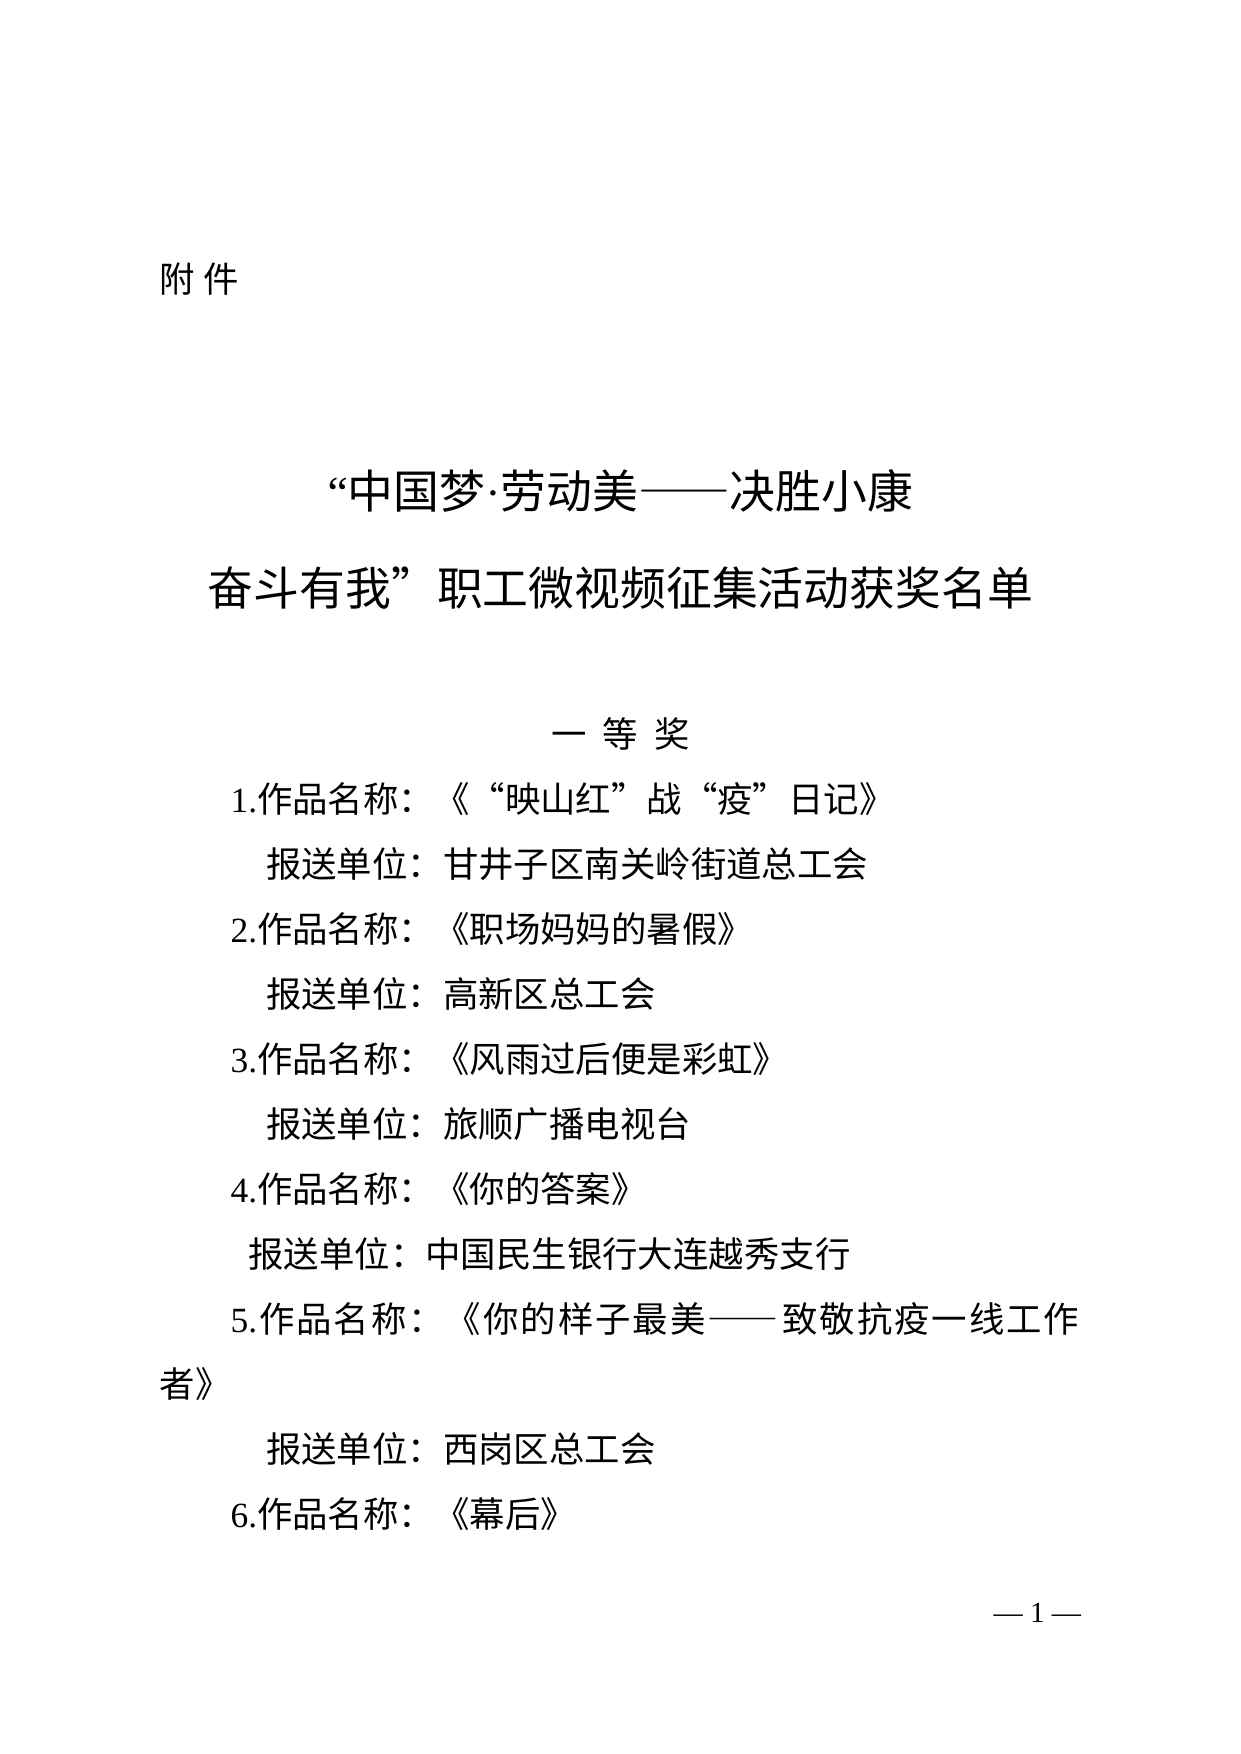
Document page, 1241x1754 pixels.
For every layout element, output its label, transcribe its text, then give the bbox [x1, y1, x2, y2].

text 6.作品名称：《幕后》 [159, 1480, 1081, 1545]
text 2.作品名称：《职场妈妈的暑假》 [159, 895, 1081, 960]
text 报送单位：西岗区总工会 [159, 1415, 1081, 1480]
text 报送单位：甘井子区南关岭街道总工会 [159, 830, 1081, 895]
text 报送单位：高新区总工会 [159, 960, 1081, 1025]
text 4.作品名称：《你的答案》 [159, 1155, 1081, 1220]
text 报送单位：旅顺广播电视台 [159, 1090, 1081, 1155]
text 1.作品名称：《“映山红”战“疫”日记》 [159, 765, 1081, 830]
text 报送单位：中国民生银行大连越秀支行 [159, 1220, 1081, 1285]
text 附 件 [159, 245, 1081, 310]
text 奋斗有我”职工微视频征集活动获奖名单 [159, 537, 1081, 635]
text 3.作品名称：《风雨过后便是彩虹》 [159, 1025, 1081, 1090]
text “中国梦·劳动美——决胜小康 [159, 440, 1081, 537]
text 5.作品名称：《你的样子最美——致敬抗疫一线工作者》 [159, 1285, 1081, 1415]
text 一 等 奖 [159, 700, 1081, 765]
